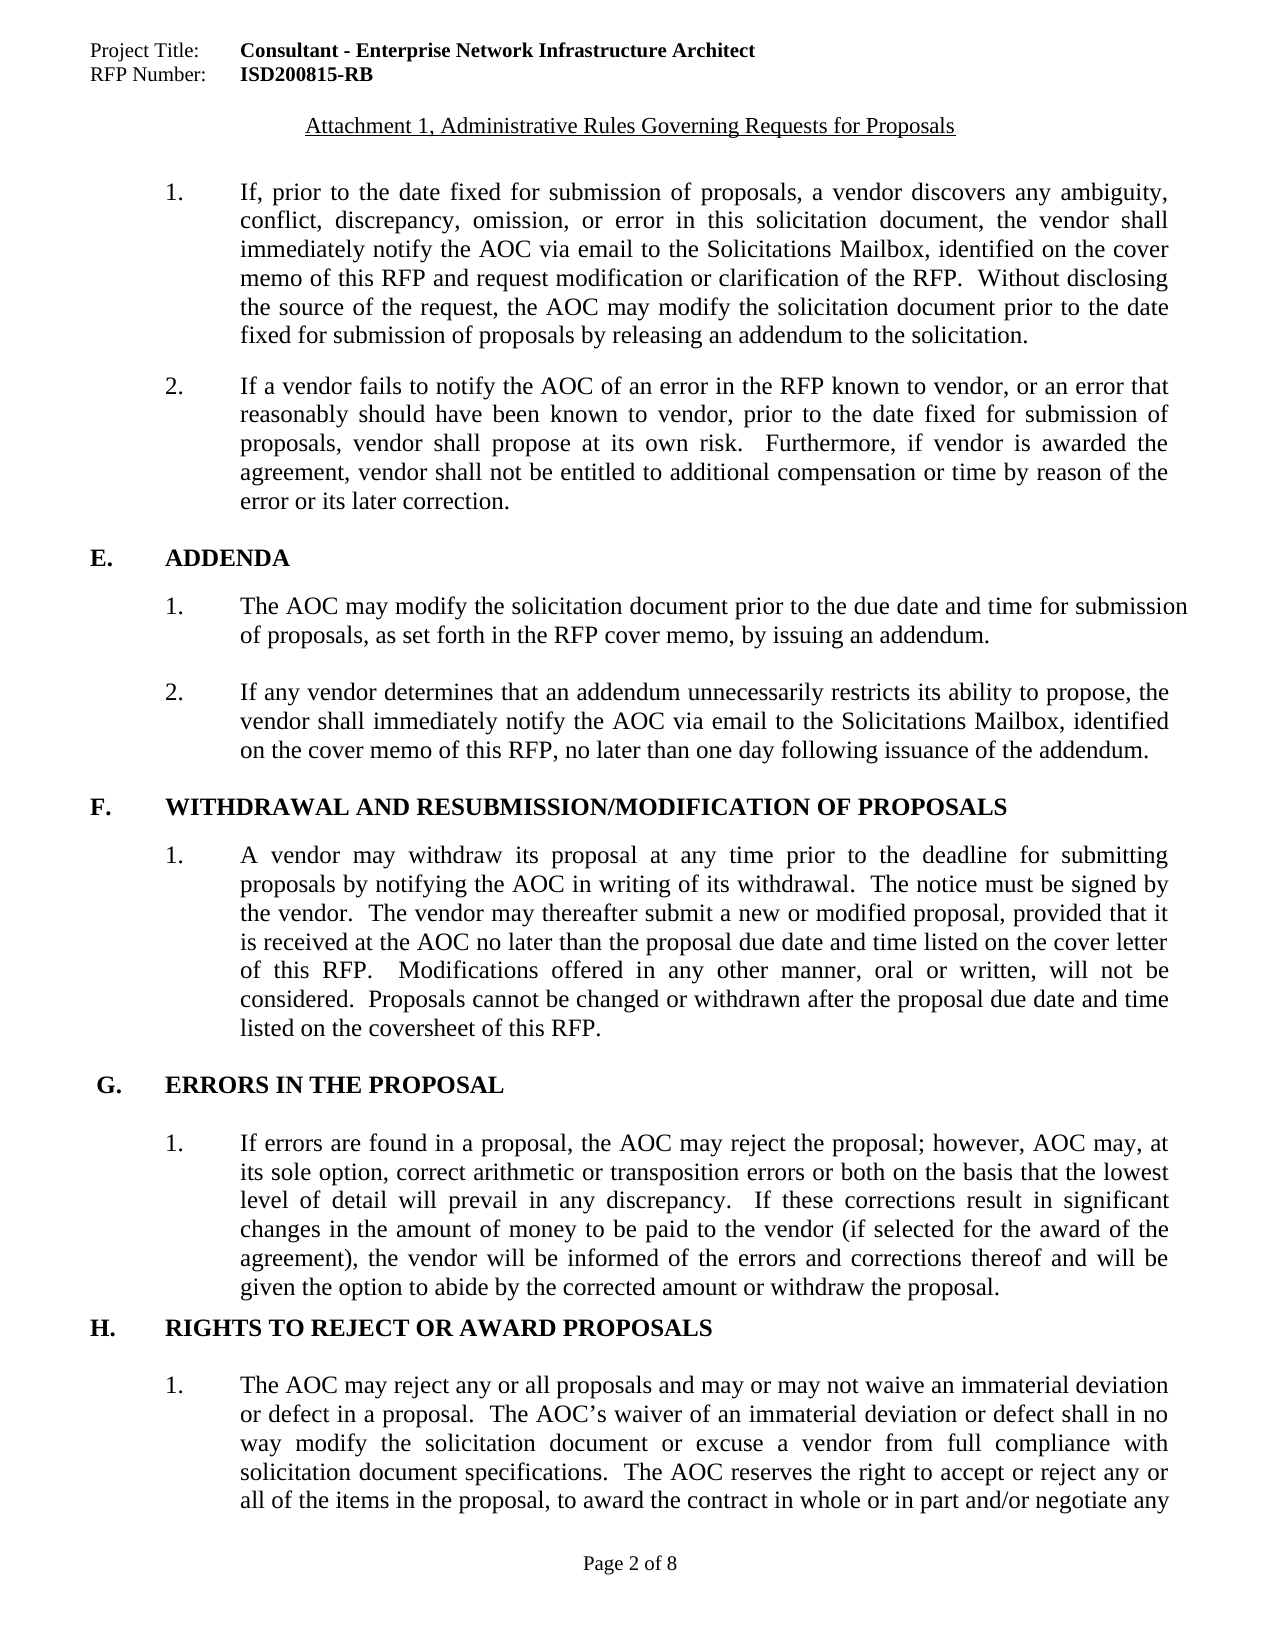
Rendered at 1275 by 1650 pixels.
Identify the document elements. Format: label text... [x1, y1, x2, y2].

text E. ADDENDA [90, 543, 1170, 572]
text 2. If a vendor fails to notify the AOC of an error in the RFP known to vendor, or an error that reasonably should have been known to vendor, prior to the date fixed for submission of proposals, vendor shall propose at its own risk. Furthermore, if vendor is awarded the agreement, vendor shall not be entitled to additional compensation or time by reason of the error or its later correction. [165, 371, 1170, 514]
text F. WITHDRAWAL AND RESUBMISSION/MODIFICATION OF PROPOSALS [90, 792, 1170, 821]
text 1. The AOC may modify the solicitation document prior to the due date and time for submission of proposals, as set forth in the RFP cover memo, by issuing an addendum. [165, 591, 1189, 649]
text 1. If, prior to the date fixed for submission of proposals, a vendor discovers any ambiguity, conflict, discrepancy, omission, or error in this solicitation document, the vendor shall immediately notify the AOC via email to the Solicitations Mailbox, identified on the cover memo of this RFP and request modification or clarification of the RFP. Without disclosing the source of the request, the AOC may modify the solicitation document prior to the date fixed for submission of proposals by releasing an addendum to the solicitation. [165, 177, 1170, 349]
text 1. A vendor may withdraw its proposal at any time prior to the deadline for submitting proposals by notifying the AOC in writing of its withdrawal. The notice must be signed by the vendor. The vendor may thereafter submit a new or modified proposal, provided that it is received at the AOC no later than the proposal due date and time listed on the cover letter of this RFP. Modifications offered in any other manner, oral or written, will not be considered. Proposals cannot be changed or withdrawn after the proposal due date and time listed on the coversheet of this RFP. [165, 840, 1170, 1042]
text H. RIGHTS TO REJECT OR AWARD PROPOSALS [90, 1313, 1170, 1342]
text 2. If any vendor determines that an addendum unnecessarily restricts its ability to propose, the vendor shall immediately notify the AOC via email to the Solicitations Mailbox, identified on the cover memo of this RFP, no later than one day following issuance of the addendum. [165, 677, 1170, 764]
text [165, 1370, 1170, 1514]
text 1. If errors are found in a proposal, the AOC may reject the proposal; however, AOC may, at its sole option, correct arithmetic or transposition errors or both on the basis that the lowest level of detail will prevail in any discrepancy. If these corrections result in significant changes in the amount of money to be paid to the vendor (if selected for the award of the agreement), the vendor will be informed of the errors and corrections thereof and will be given the option to abide by the corrected amount or withdraw the proposal. [165, 1128, 1170, 1300]
text G. ERRORS IN THE PROPOSAL [90, 1070, 1170, 1099]
